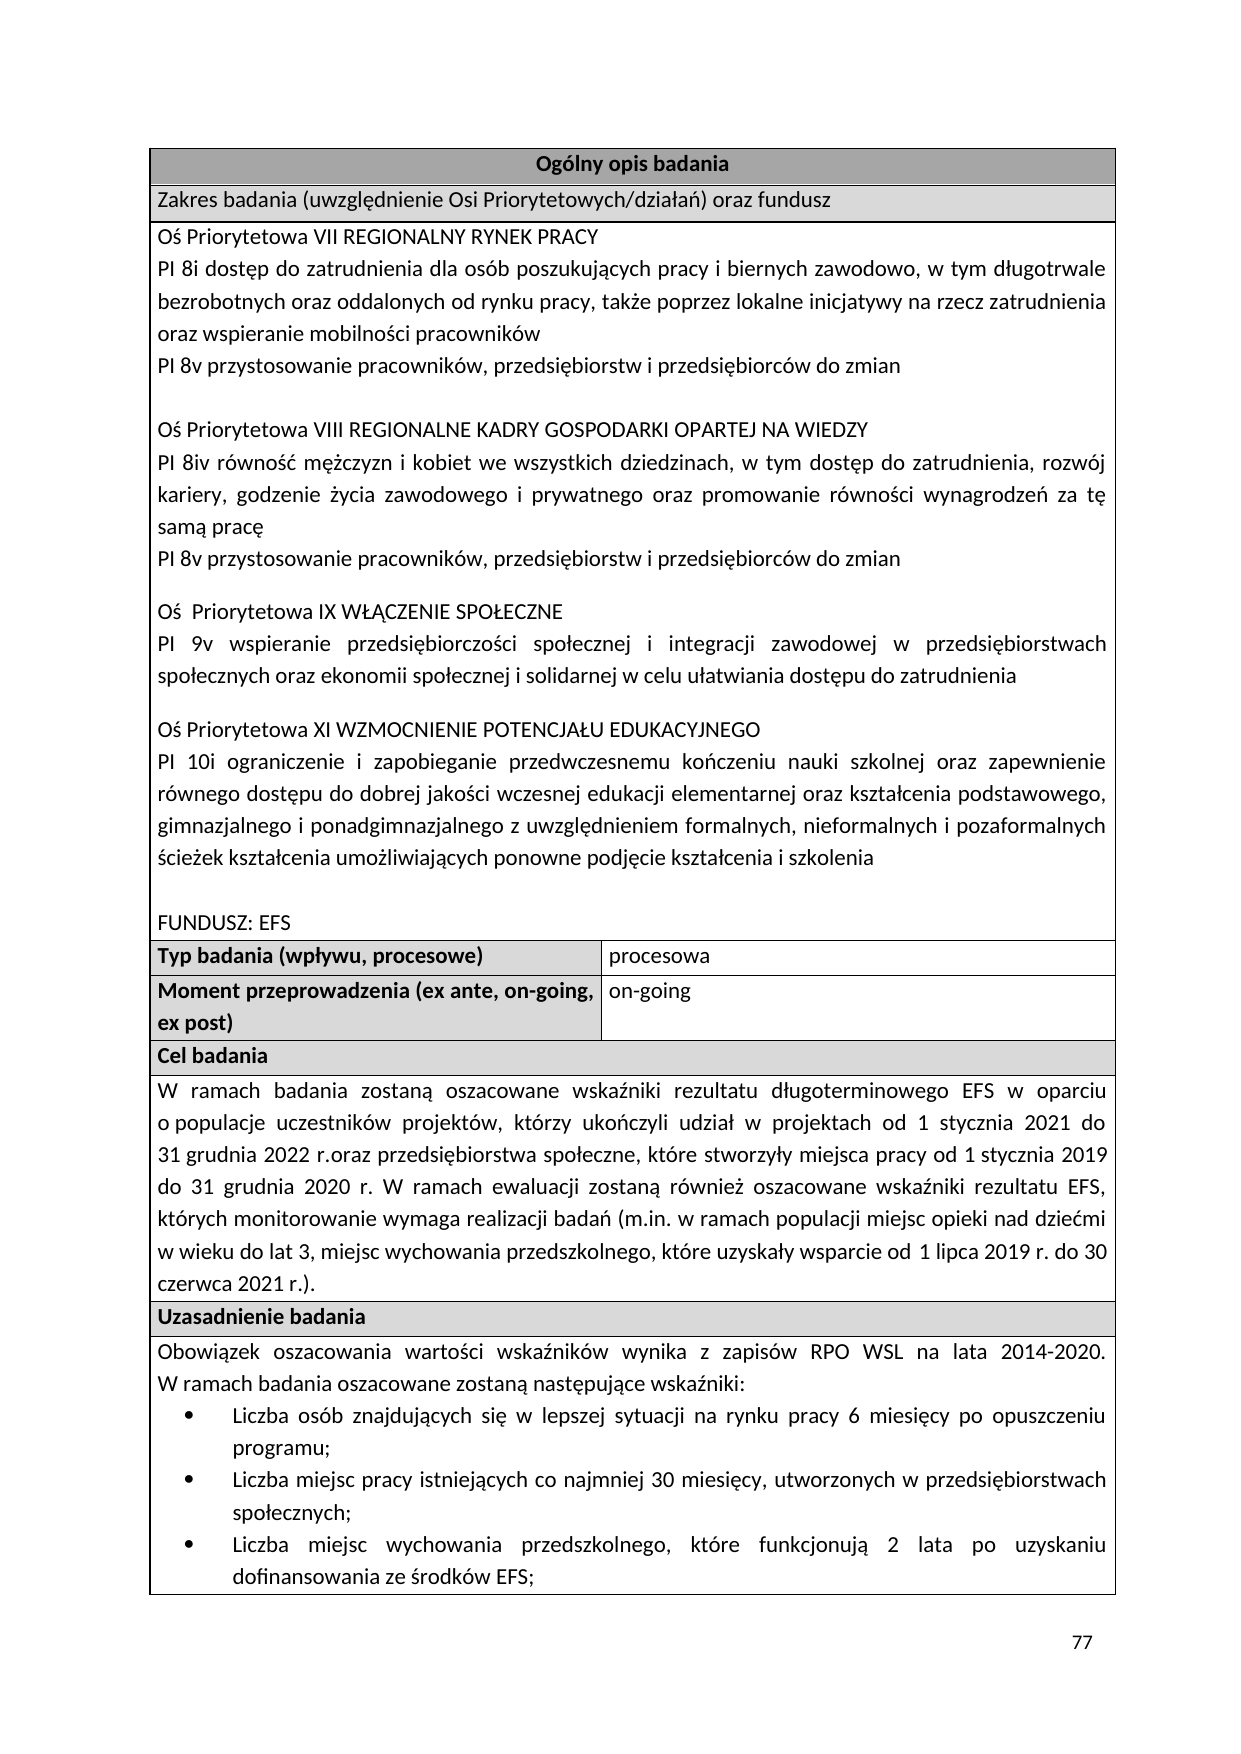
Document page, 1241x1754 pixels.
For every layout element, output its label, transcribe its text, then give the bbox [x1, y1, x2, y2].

table_cell Moment przeprowadzenia (ex ante, on-going, ex post) [151, 976, 601, 1040]
table_cell procesowa [602, 941, 1115, 975]
table_cell Typ badania (wpływu, procesowe) [151, 941, 601, 975]
table_cell Zakres badania (uwzględnienie Osi Priorytetowych/działań) oraz fundusz [151, 186, 1115, 221]
table_cell Cel badania [151, 1041, 1115, 1075]
table_header Ogólny opis badania [151, 149, 1115, 184]
table_cell Uzasadnienie badania [151, 1302, 1115, 1336]
table_cell W ramach badania zostaną oszacowane wskaźniki rezultatu długoterminowego EFS w oparciu o populacje uczestników projektów, którzy ukończyli udział w projektach od 1 stycznia 2021 do 31 grudnia 2022 r.oraz przedsiębiorstwa społeczne, które stworzyły miejsca pracy od 1 stycznia 2019 do 31 grudnia 2020 r. W ramach ewaluacji zostaną również oszacowane wskaźniki rezultatu EFS, których monitorowanie wymaga realizacji badań (m.in. w ramach populacji miejsc opieki nad dziećmi w wieku do lat 3, miejsc wychowania przedszkolnego, które uzyskały wsparcie od 1 lipca 2019 r. do 30 czerwca 2021 r.). [151, 1076, 1115, 1301]
table_cell on-going [602, 976, 1115, 1040]
table_cell Oś Priorytetowa VII REGIONALNY RYNEK PRACY PI 8i dostęp do zatrudnienia dla osób poszukujących pracy i biernych zawodowo, w tym długotrwale bezrobotnych oraz oddalonych od rynku pracy, także poprzez lokalne inicjatywy na rzecz zatrudnienia oraz wspieranie mobilności pracowników PI 8v przystosowanie pracowników, przedsiębiorstw i przedsiębiorców do zmian Oś Priorytetowa VIII REGIONALNE KADRY GOSPODARKI OPARTEJ NA WIEDZY PI 8iv równość mężczyzn i kobiet we wszystkich dziedzinach, w tym dostęp do zatrudnienia, rozwój kariery, godzenie życia zawodowego i prywatnego oraz promowanie równości wynagrodzeń za tę samą pracę PI 8v przystosowanie pracowników, przedsiębiorstw i przedsiębiorców do zmian Oś Priorytetowa IX WŁĄCZENIE SPOŁECZNE PI 9v wspieranie przedsiębiorczości społecznej i integracji zawodowej w przedsiębiorstwach społecznych oraz ekonomii społecznej i solidarnej w celu ułatwiania dostępu do zatrudnienia Oś Priorytetowa XI WZMOCNIENIE POTENCJAŁU EDUKACYJNEGO PI 10i ograniczenie i zapobieganie przedwczesnemu kończeniu nauki szkolnej oraz zapewnienie równego dostępu do dobrej jakości wczesnej edukacji elementarnej oraz kształcenia podstawowego, gimnazjalnego i ponadgimnazjalnego z uwzględnieniem formalnych, nieformalnych i pozaformalnych ścieżek kształcenia umożliwiających ponowne podjęcie kształcenia i szkolenia FUNDUSZ: EFS [151, 223, 1115, 940]
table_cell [151, 1337, 1115, 1594]
